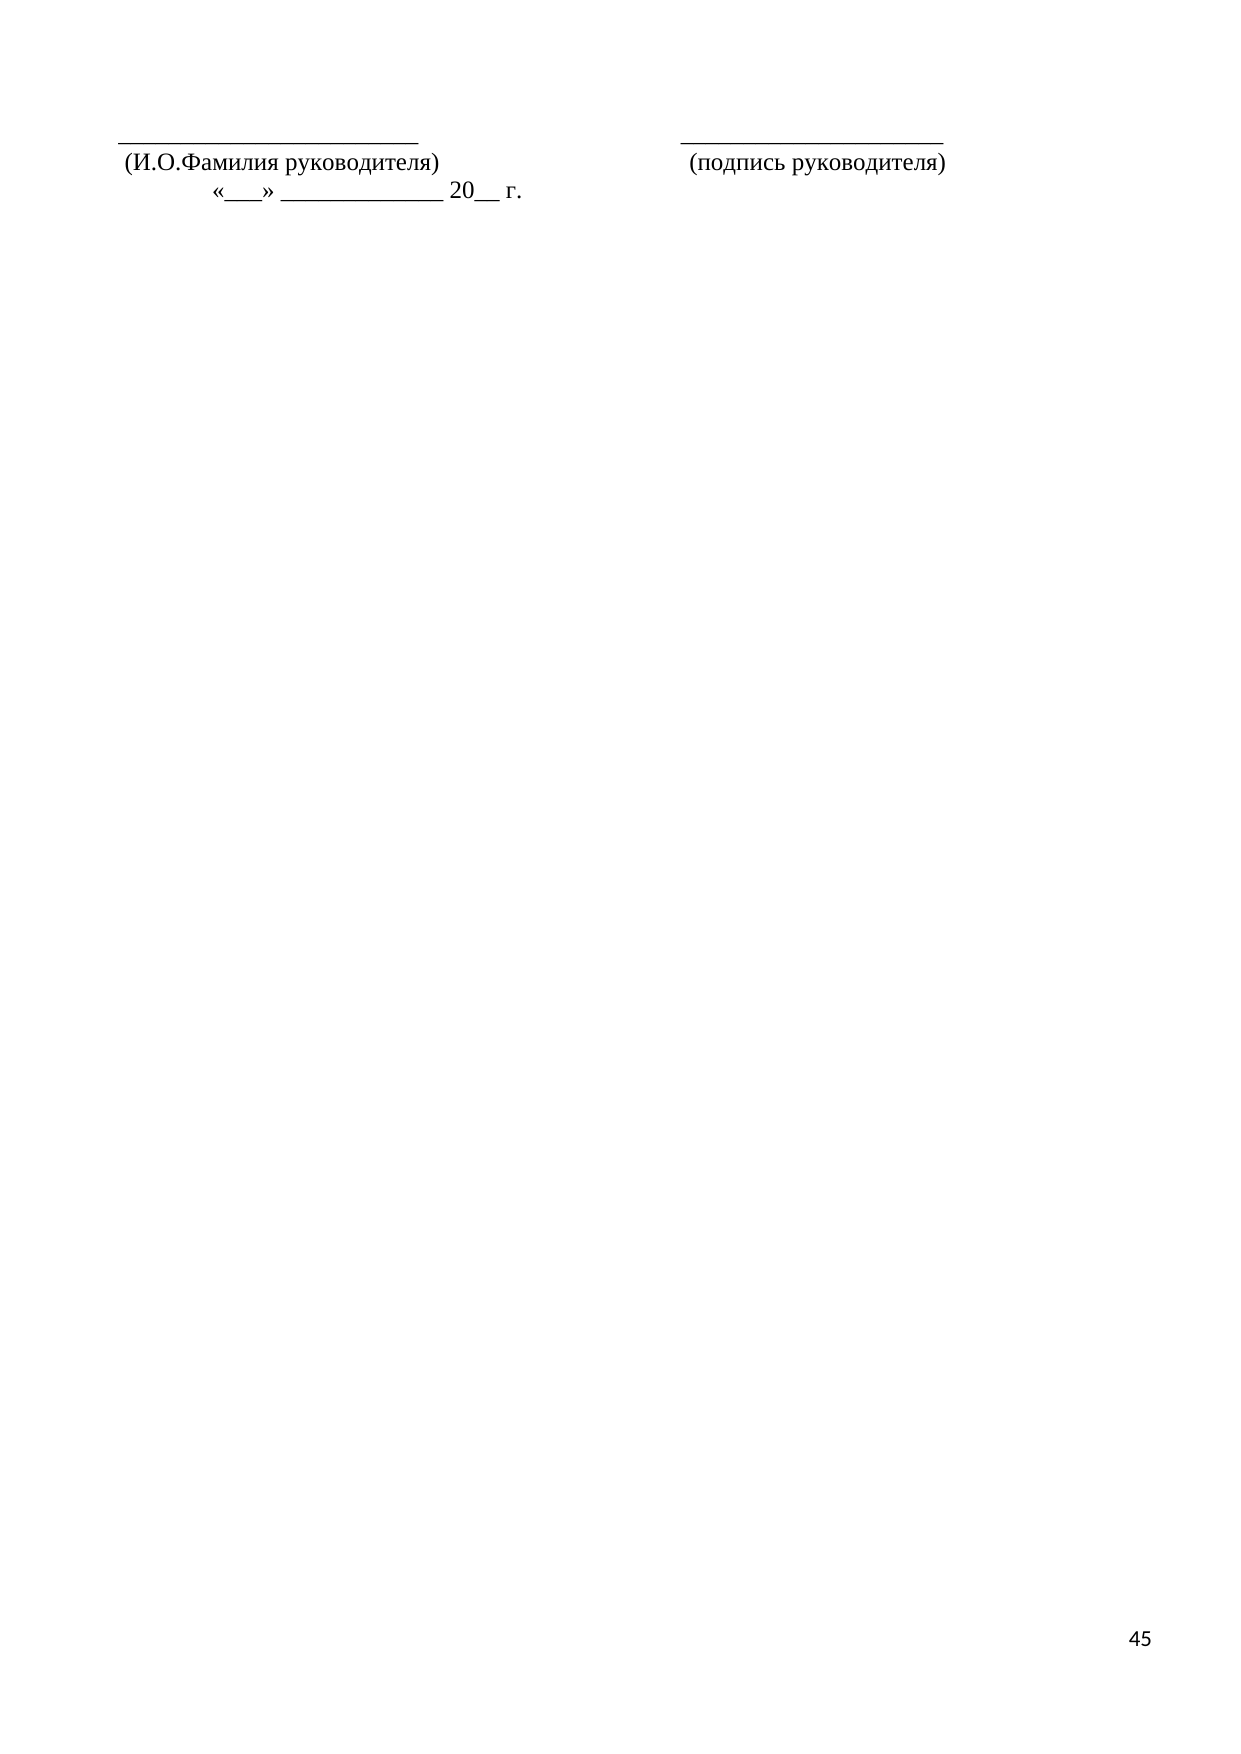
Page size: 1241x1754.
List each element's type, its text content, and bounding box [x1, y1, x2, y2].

text «___» _____________ 20__ г. [118, 176, 1134, 204]
text ________________________ _____________________ [118, 118, 1134, 147]
text (И.О.Фамилия руководителя) (подпись руководителя) [118, 147, 1134, 176]
